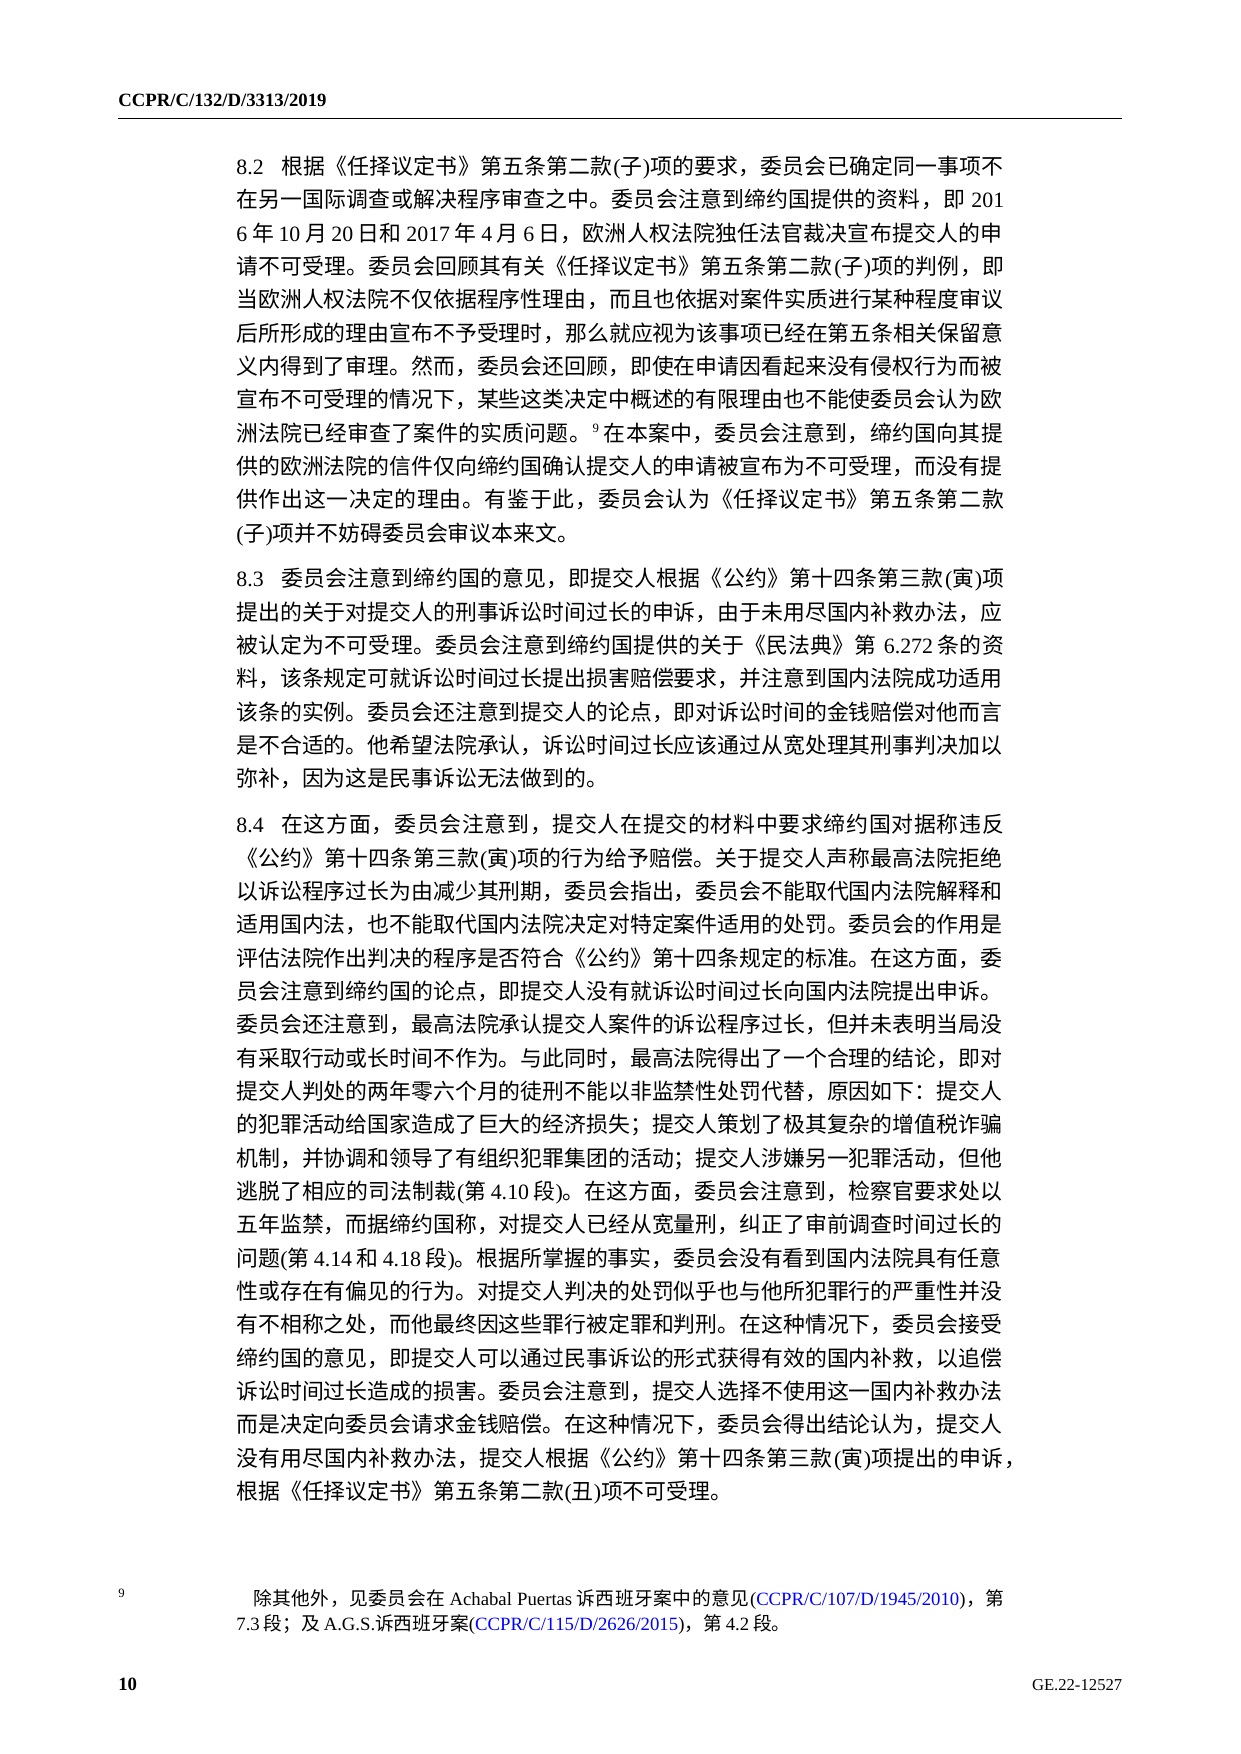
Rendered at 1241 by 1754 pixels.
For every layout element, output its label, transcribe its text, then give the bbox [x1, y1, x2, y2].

text 8.4 在这方面，委员会注意到，提交人在提交的材料中要求缔约国对据称违反《公约》第十四条第三款(寅)项的行为给予赔偿。关于提交人声称最高法院拒绝以诉讼程序过长为由减少其刑期，委员会指出，委员会不能取代国内法院解释和适用国内法，也不能取代国内法院决定对特定案件适用的处罚。委员会的作用是评估法院作出判决的程序是否符合《公约》第十四条规定的标准。在这方面，委员会注意到缔约国的论点，即提交人没有就诉讼时间过长向国内法院提出申诉。委员会还注意到，最高法院承认提交人案件的诉讼程序过长，但并未表明当局没有采取行动或长时间不作为。与此同时，最高法院得出了一个合理的结论，即对提交人判处的两年零六个月的徒刑不能以非监禁性处罚代替，原因如下：提交人的犯罪活动给国家造成了巨大的经济损失；提交人策划了极其复杂的增值税诈骗机制，并协调和领导了有组织犯罪集团的活动；提交人涉嫌另一犯罪活动，但他逃脱了相应的司法制裁(第4.10段)。在这方面，委员会注意到，检察官要求处以五年监禁，而据缔约国称，对提交人已经从宽量刑，纠正了审前调查时间过长的问题(第4.14和4.18段)。根据所掌握的事实，委员会没有看到国内法院具有任意性或存在有偏见的行为。对提交人判决的处罚似乎也与他所犯罪行的严重性并没有不相称之处，而他最终因这些罪行被定罪和判刑。在这种情况下，委员会接受缔约国的意见，即提交人可以通过民事诉讼的形式获得有效的国内补救，以追偿诉讼时间过长造成的损害。委员会注意到，提交人选择不使用这一国内补救办法，而是决定向委员会请求金钱赔偿。在这种情况下，委员会得出结论认为，提交人没有用尽国内补救办法，提交人根据《公约》第十四条第三款(寅)项提出的申诉，根据《任择议定书》第五条第二款(丑)项不可受理。 [236, 806, 1004, 1506]
text 8.2 根据《任择议定书》第五条第二款(子)项的要求，委员会已确定同一事项不在另一国际调查或解决程序审查之中。委员会注意到缔约国提供的资料，即2016年10月20日和2017年4月6日，欧洲人权法院独任法官裁决宣布提交人的申请不可受理。委员会回顾其有关《任择议定书》第五条第二款(子)项的判例，即当欧洲人权法院不仅依据程序性理由，而且也依据对案件实质进行某种程度审议后所形成的理由宣布不予受理时，那么就应视为该事项已经在第五条相关保留意义内得到了审理。然而，委员会还回顾，即使在申请因看起来没有侵权行为而被宣布不可受理的情况下，某些这类决定中概述的有限理由也不能使委员会认为欧洲法院已经审查了案件的实质问题。 在本案中，委员会注意到，缔约国向其提供的欧洲法院的信件仅向缔约国确认提交人的申请被宣布为不可受理，而没有提供作出这一决定的理由。有鉴于此，委员会认为《任择议定书》第五条第二款(子)项并不妨碍委员会审议本来文。 [236, 148, 1004, 548]
text 8.3 委员会注意到缔约国的意见，即提交人根据《公约》第十四条第三款(寅)项提出的关于对提交人的刑事诉讼时间过长的申诉，由于未用尽国内补救办法，应被认定为不可受理。委员会注意到缔约国提供的关于《民法典》第6.272条的资料，该条规定可就诉讼时间过长提出损害赔偿要求，并注意到国内法院成功适用该条的实例。委员会还注意到提交人的论点，即对诉讼时间的金钱赔偿对他而言是不合适的。他希望法院承认，诉讼时间过长应该通过从宽处理其刑事判决加以弥补，因为这是民事诉讼无法做到的。 [236, 560, 1004, 793]
